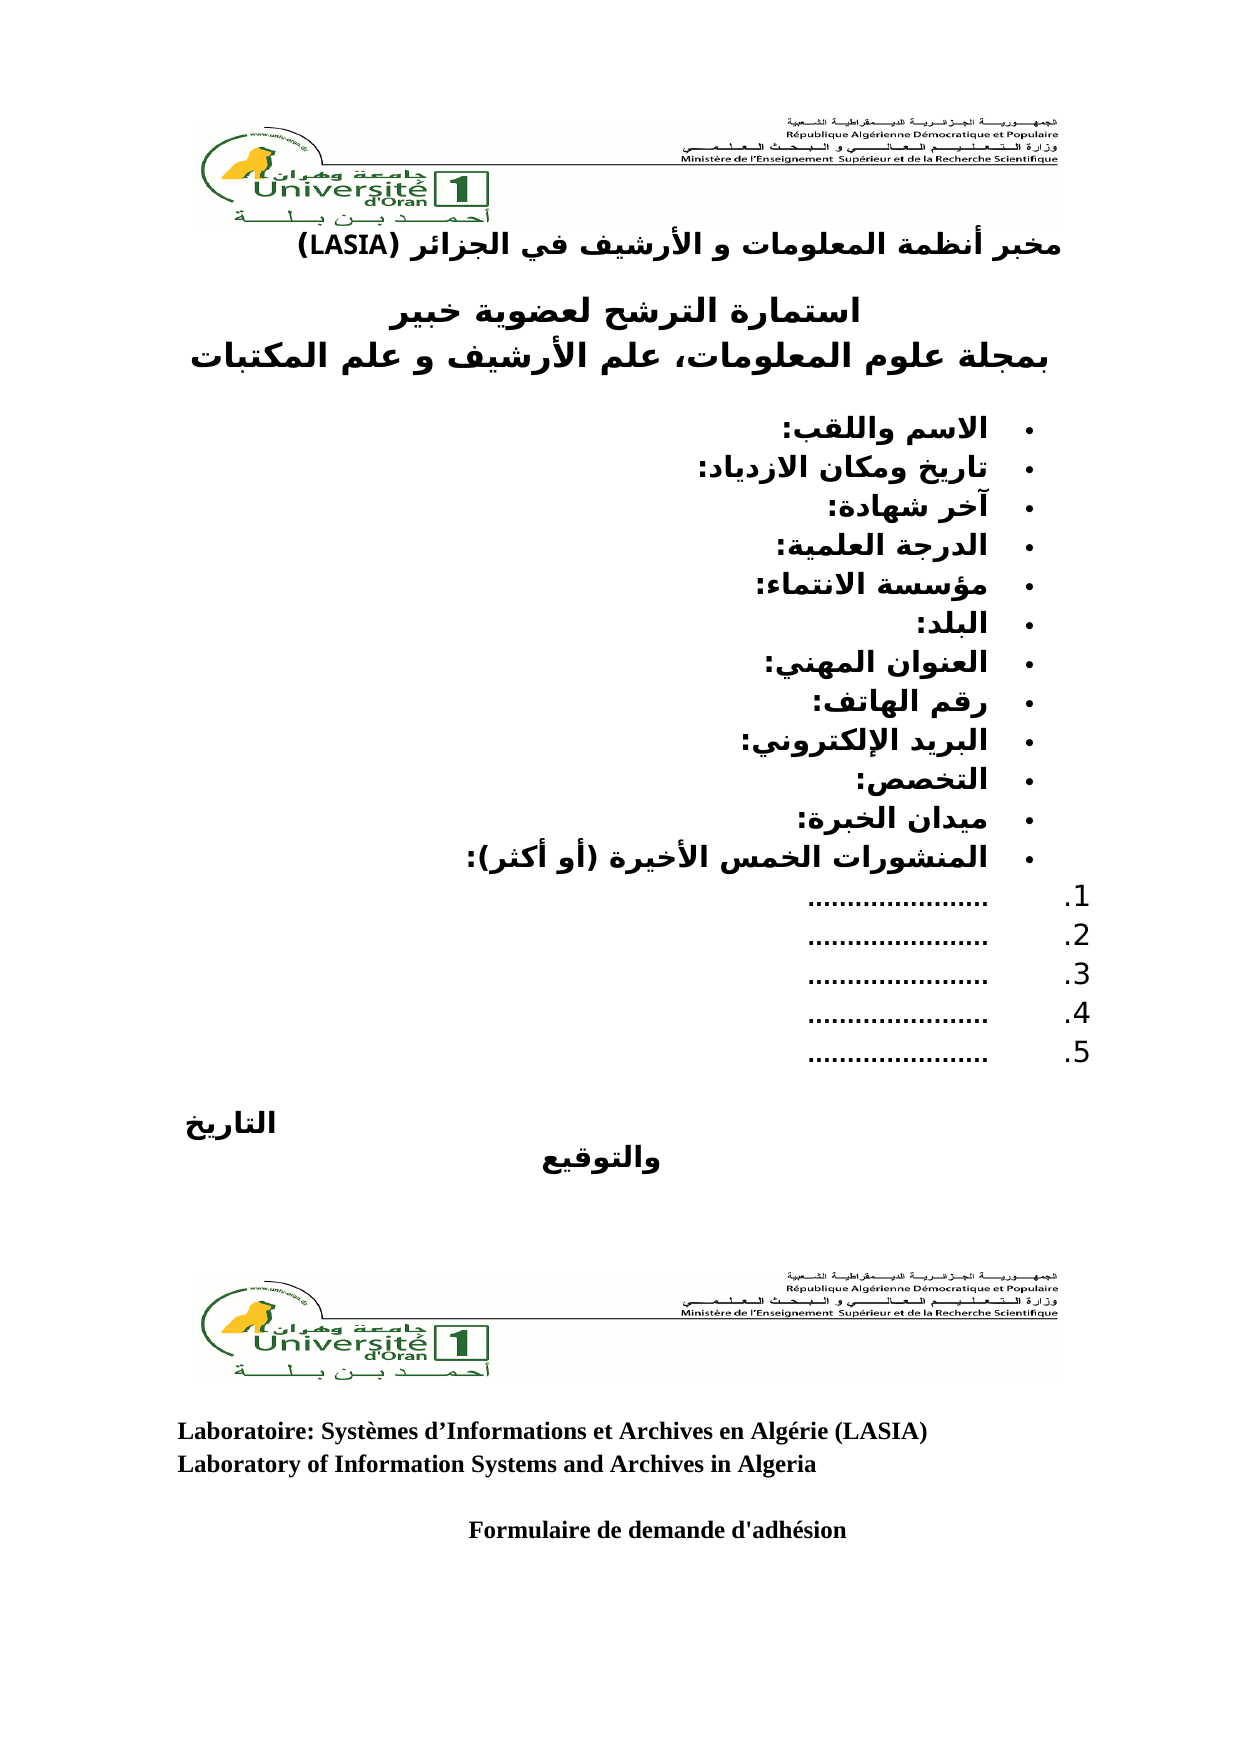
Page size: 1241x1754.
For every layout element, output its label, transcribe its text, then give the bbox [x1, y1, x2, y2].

list العنوان المهني: [177, 646, 1026, 679]
list البريد الإلكتروني: [177, 723, 1026, 757]
list Formulaire de demande d'adhésion [252, 1516, 1063, 1544]
list تاريخ ومكان الازدياد: [177, 451, 1026, 485]
picture [197, 118, 1063, 226]
list ....................... [177, 957, 1063, 991]
list ....................... [177, 1035, 1063, 1069]
list استمارة الترشح لعضوية خبير [177, 291, 1063, 330]
picture [197, 1272, 1063, 1380]
list بمجلة علوم المعلومات، علم الأرشيف و علم المكتبات [177, 336, 1063, 375]
text التاريخ والتوقيع [177, 1107, 1026, 1174]
list ....................... [177, 879, 1063, 913]
list ميدان الخبرة: [177, 801, 1026, 835]
list التخصص: [177, 762, 1026, 796]
list البلد: [177, 607, 1026, 641]
list آخر شهادة: [177, 490, 1026, 524]
list Laboratoire: Systèmes d’Informations et Archives en Algérie (LASIA) [177, 1416, 1063, 1445]
list المنشورات الخمس الأخيرة (أو أكثر): [177, 840, 1026, 874]
list ....................... [177, 996, 1063, 1030]
list الاسم واللقب: [177, 412, 1026, 446]
list مؤسسة الانتماء: [177, 568, 1026, 602]
list Laboratory of Information Systems and Archives in Algeria [177, 1449, 1063, 1478]
list ....................... [177, 918, 1063, 952]
list الدرجة العلمية: [177, 529, 1026, 563]
list رقم الهاتف: [177, 684, 1026, 718]
